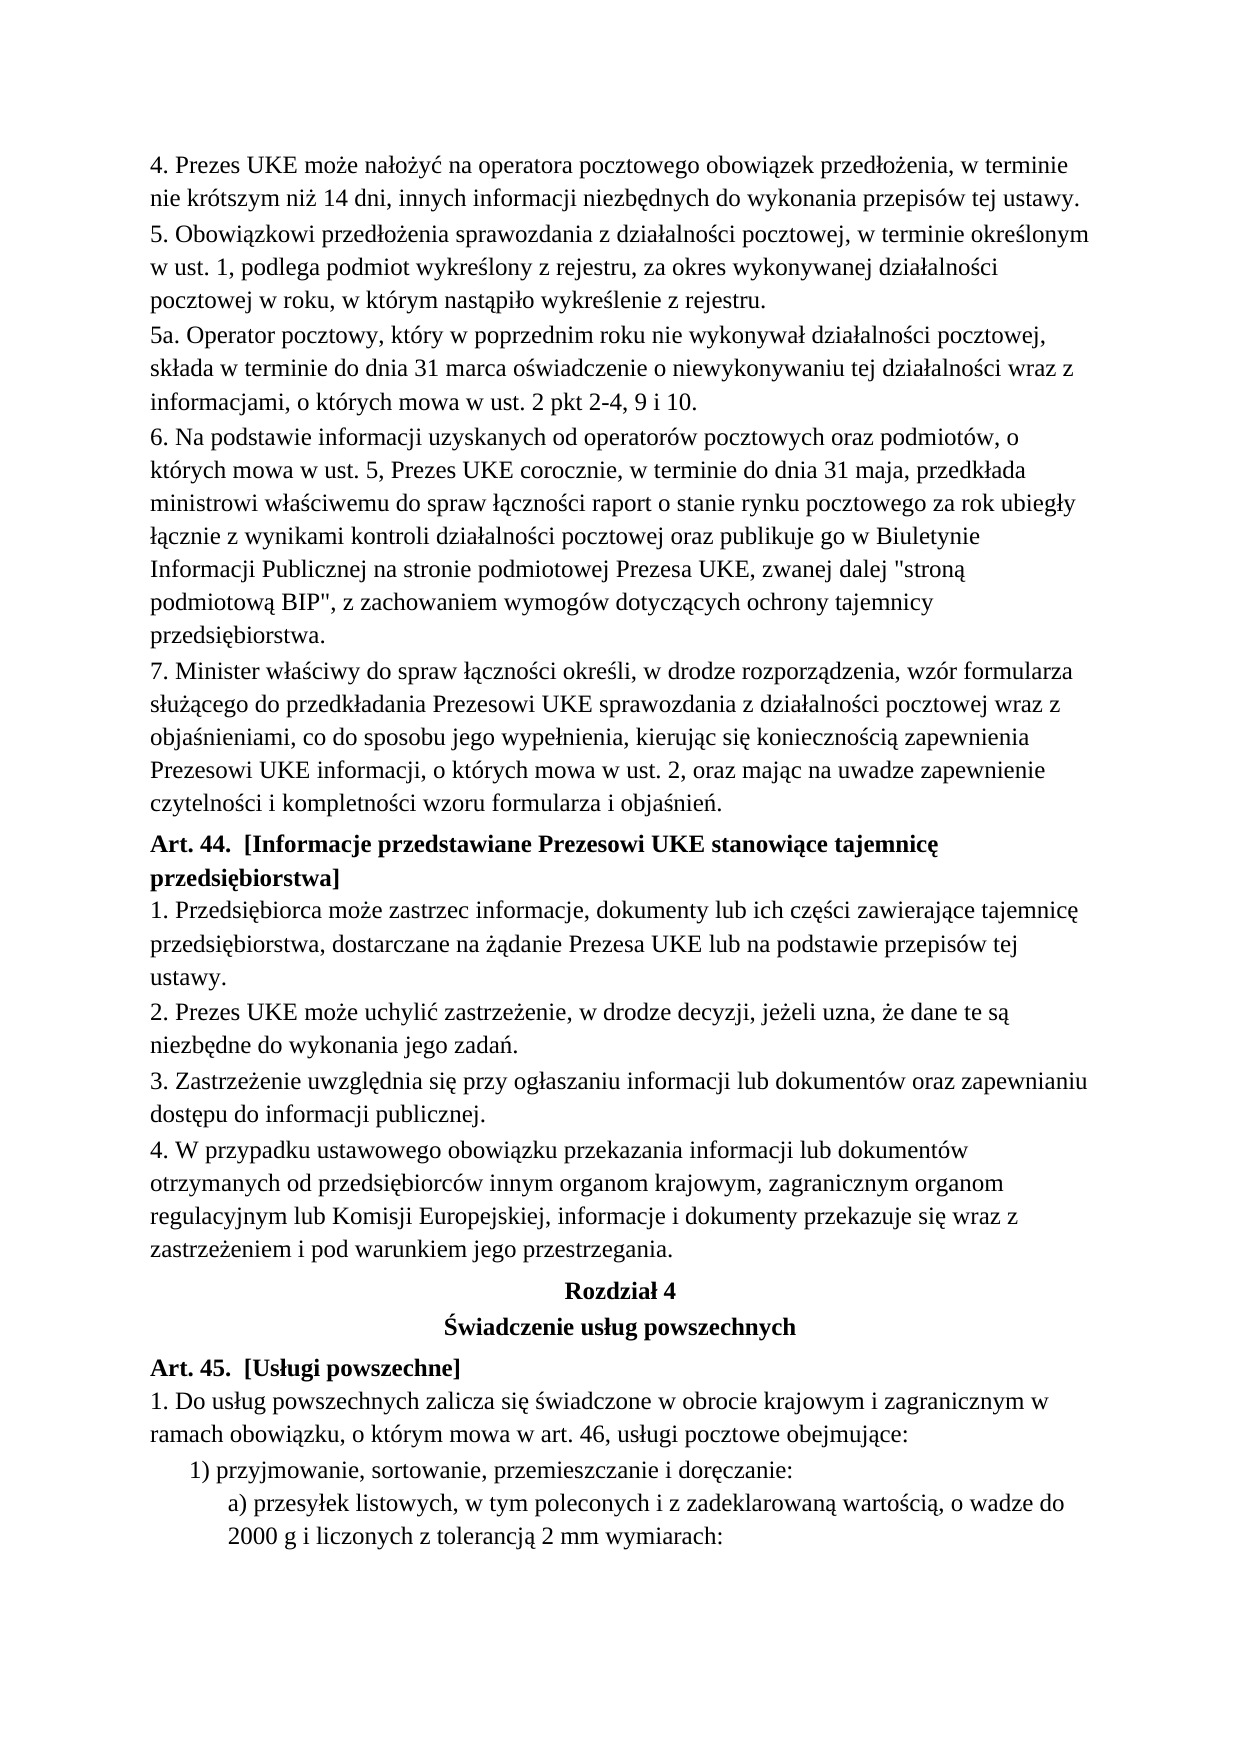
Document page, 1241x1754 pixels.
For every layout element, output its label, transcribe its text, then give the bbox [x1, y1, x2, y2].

text Art. 44. [Informacje przedstawiane Prezesowi UKE stanowiące tajemnicę przedsiębiorstwa] [150, 829, 1090, 891]
text Rozdział 4 [150, 1276, 1090, 1305]
text 1) przyjmowanie, sortowanie, przemieszczanie i doręczanie: [189, 1455, 1090, 1484]
text 5a. Operator pocztowy, który w poprzednim roku nie wykonywał działalności pocztowej, składa w terminie do dnia 31 marca oświadczenie o niewykonywaniu tej działalności wraz z informacjami, o których mowa w ust. 2 pkt 2-4, 9 i 10. [150, 321, 1090, 415]
text 7. Minister właściwy do spraw łączności określi, w drodze rozporządzenia, wzór formularza służącego do przedkładania Prezesowi UKE sprawozdania z działalności pocztowej wraz z objaśnieniami, co do sposobu jego wypełnienia, kierując się koniecznością zapewnienia Prezesowi UKE informacji, o których mowa w ust. 2, oraz mając na uwadze zapewnienie czytelności i kompletności wzoru formularza i objaśnień. [150, 656, 1090, 817]
text 1. Do usług powszechnych zalicza się świadczone w obrocie krajowym i zagranicznym w ramach obowiązku, o którym mowa w art. 46, usługi pocztowe obejmujące: [150, 1386, 1090, 1448]
text Świadczenie usług powszechnych [150, 1312, 1090, 1341]
text 1. Przedsiębiorca może zastrzec informacje, dokumenty lub ich części zawierające tajemnicę przedsiębiorstwa, dostarczane na żądanie Prezesa UKE lub na podstawie przepisów tej ustawy. [150, 896, 1090, 990]
text 4. Prezes UKE może nałożyć na operatora pocztowego obowiązek przedłożenia, w terminie nie krótszym niż 14 dni, innych informacji niezbędnych do wykonania przepisów tej ustawy. [150, 150, 1090, 212]
text Art. 45. [Usługi powszechne] [150, 1353, 1090, 1382]
text 2. Prezes UKE może uchylić zastrzeżenie, w drodze decyzji, jeżeli uzna, że dane te są niezbędne do wykonania jego zadań. [150, 997, 1090, 1059]
text a) przesyłek listowych, w tym poleconych i z zadeklarowaną wartością, o wadze do 2000 g i liczonych z tolerancją 2 mm wymiarach: [228, 1488, 1090, 1550]
text 6. Na podstawie informacji uzyskanych od operatorów pocztowych oraz podmiotów, o których mowa w ust. 5, Prezes UKE corocznie, w terminie do dnia 31 maja, przedkłada ministrowi właściwemu do spraw łączności raport o stanie rynku pocztowego za rok ubiegły łącznie z wynikami kontroli działalności pocztowej oraz publikuje go w Biuletynie Informacji Publicznej na stronie podmiotowej Prezesa UKE, zwanej dalej "stroną podmiotową BIP", z zachowaniem wymogów dotyczących ochrony tajemnicy przedsiębiorstwa. [150, 422, 1090, 649]
text 4. W przypadku ustawowego obowiązku przekazania informacji lub dokumentów otrzymanych od przedsiębiorców innym organom krajowym, zagranicznym organom regulacyjnym lub Komisji Europejskiej, informacje i dokumenty przekazuje się wraz z zastrzeżeniem i pod warunkiem jego przestrzegania. [150, 1135, 1090, 1263]
text 3. Zastrzeżenie uwzględnia się przy ogłaszaniu informacji lub dokumentów oraz zapewnianiu dostępu do informacji publicznej. [150, 1066, 1090, 1128]
text 5. Obowiązkowi przedłożenia sprawozdania z działalności pocztowej, w terminie określonym w ust. 1, podlega podmiot wykreślony z rejestru, za okres wykonywanej działalności pocztowej w roku, w którym nastąpiło wykreślenie z rejestru. [150, 219, 1090, 313]
